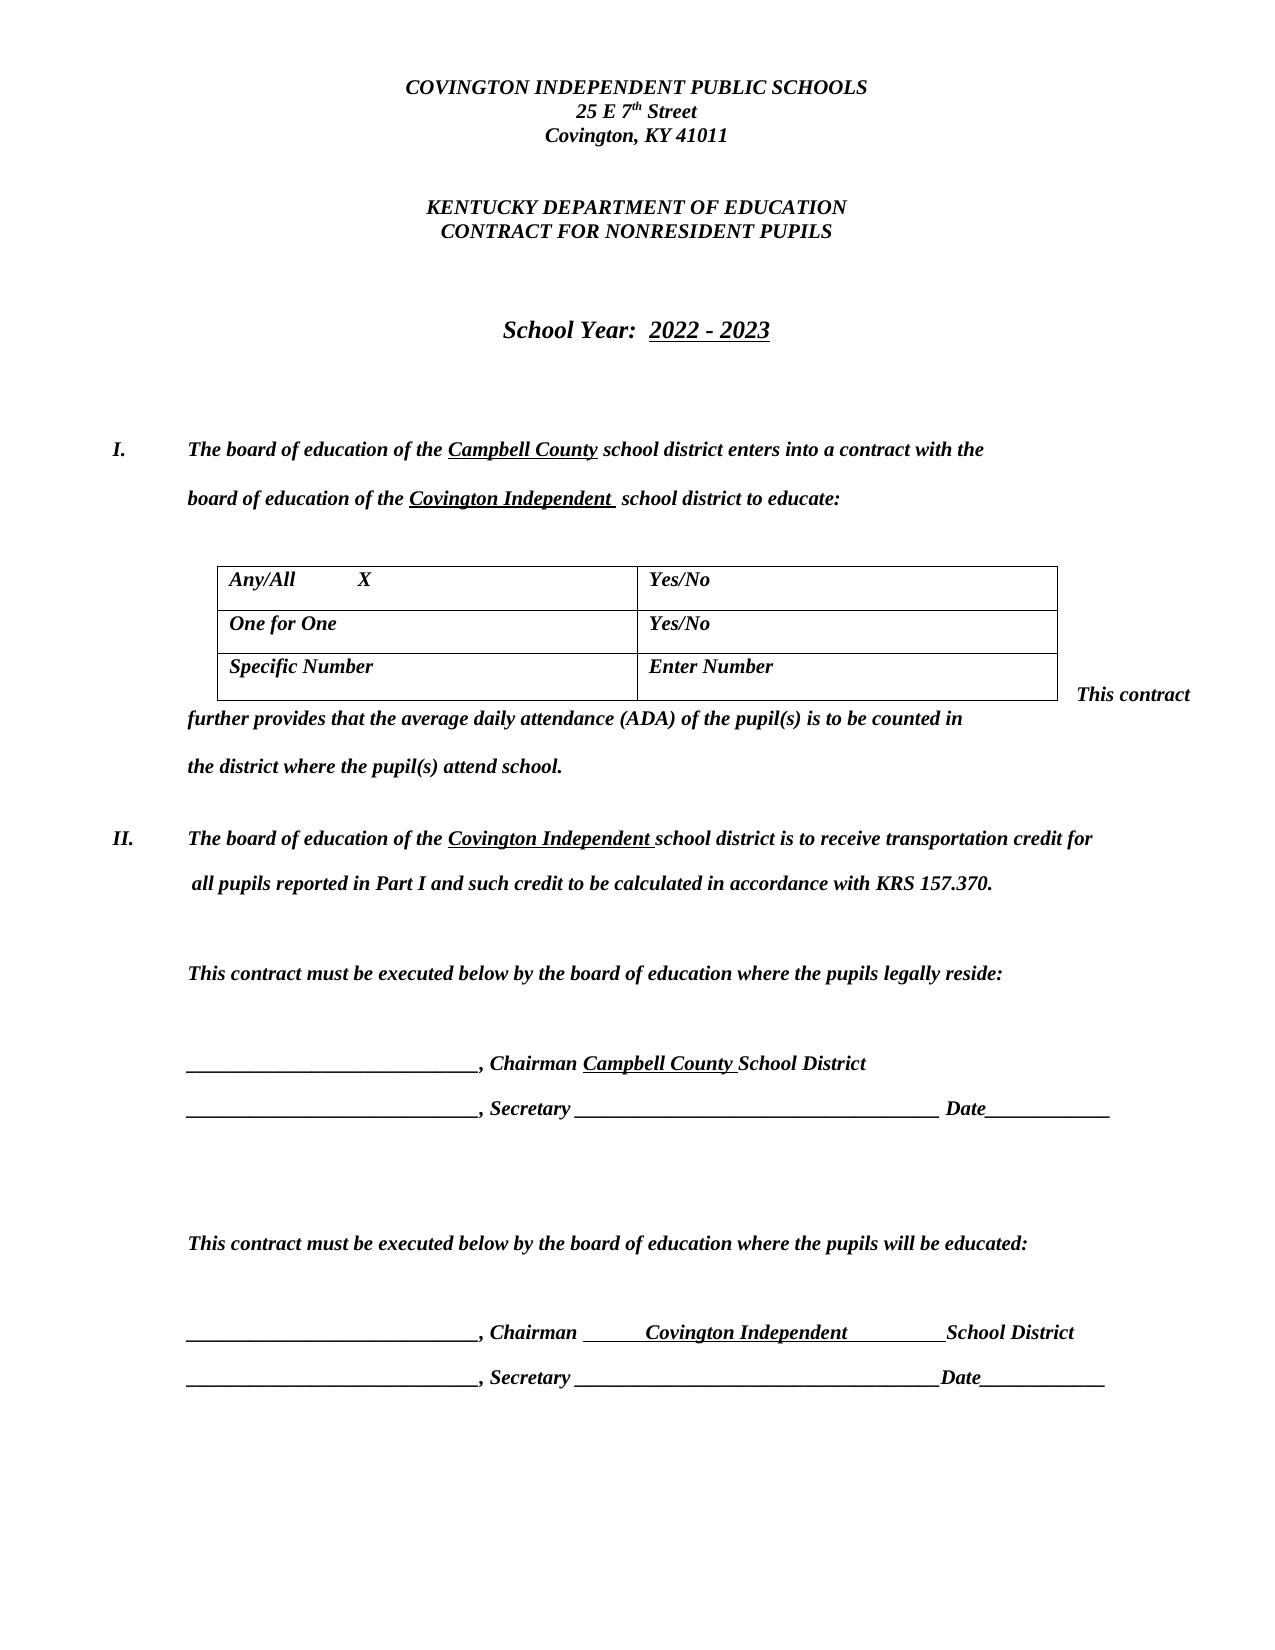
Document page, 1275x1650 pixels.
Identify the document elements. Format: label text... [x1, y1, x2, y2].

text CONTRACT FOR NONRESIDENT PUPILS [75, 219, 1200, 243]
text all pupils reported in Part I and such credit to be calculated in accordance with KRS 157.370. [103, 871, 1200, 895]
text School Year: 2022 - 2023 [75, 316, 1200, 344]
list board of education of the Covington Independent school district to educate: [187, 486, 1200, 509]
list This contract further provides that the average daily attendance (ADA) of the pupil(s) is to be counted in [187, 682, 1200, 730]
table_cell Yes/No [638, 611, 1057, 653]
list The board of education of the Campbell County school district enters into a contract with the [112, 437, 1200, 461]
table_header Yes/No [638, 567, 1057, 610]
text KENTUCKY DEPARTMENT OF EDUCATION [75, 195, 1200, 219]
text ____________________________, Secretary ___________________________________ Date____________ [103, 1096, 1200, 1120]
text ____________________________, Chairman Campbell County School District [103, 1051, 1200, 1075]
text 25 E 7th Street [75, 99, 1200, 123]
text This contract must be executed below by the board of education where the pupils will be educated: [103, 1230, 1200, 1254]
list the district where the pupil(s) attend school. [187, 754, 1200, 778]
table_cell Enter Number [638, 654, 1057, 700]
text ____________________________, Chairman Covington Independent School District [103, 1320, 1200, 1344]
list The board of education of the Covington Independent school district is to receive transportation credit for [112, 826, 1200, 850]
text ____________________________, Secretary ___________________________________Date____________ [103, 1365, 1200, 1389]
table_cell Specific Number [218, 654, 637, 700]
table_cell One for One [218, 611, 637, 653]
text COVINGTON INDEPENDENT PUBLIC SCHOOLS [75, 75, 1200, 99]
table_header Any/All X [218, 567, 637, 610]
text Covington, KY 41011 [75, 123, 1200, 147]
text This contract must be executed below by the board of education where the pupils legally reside: [103, 961, 1200, 985]
